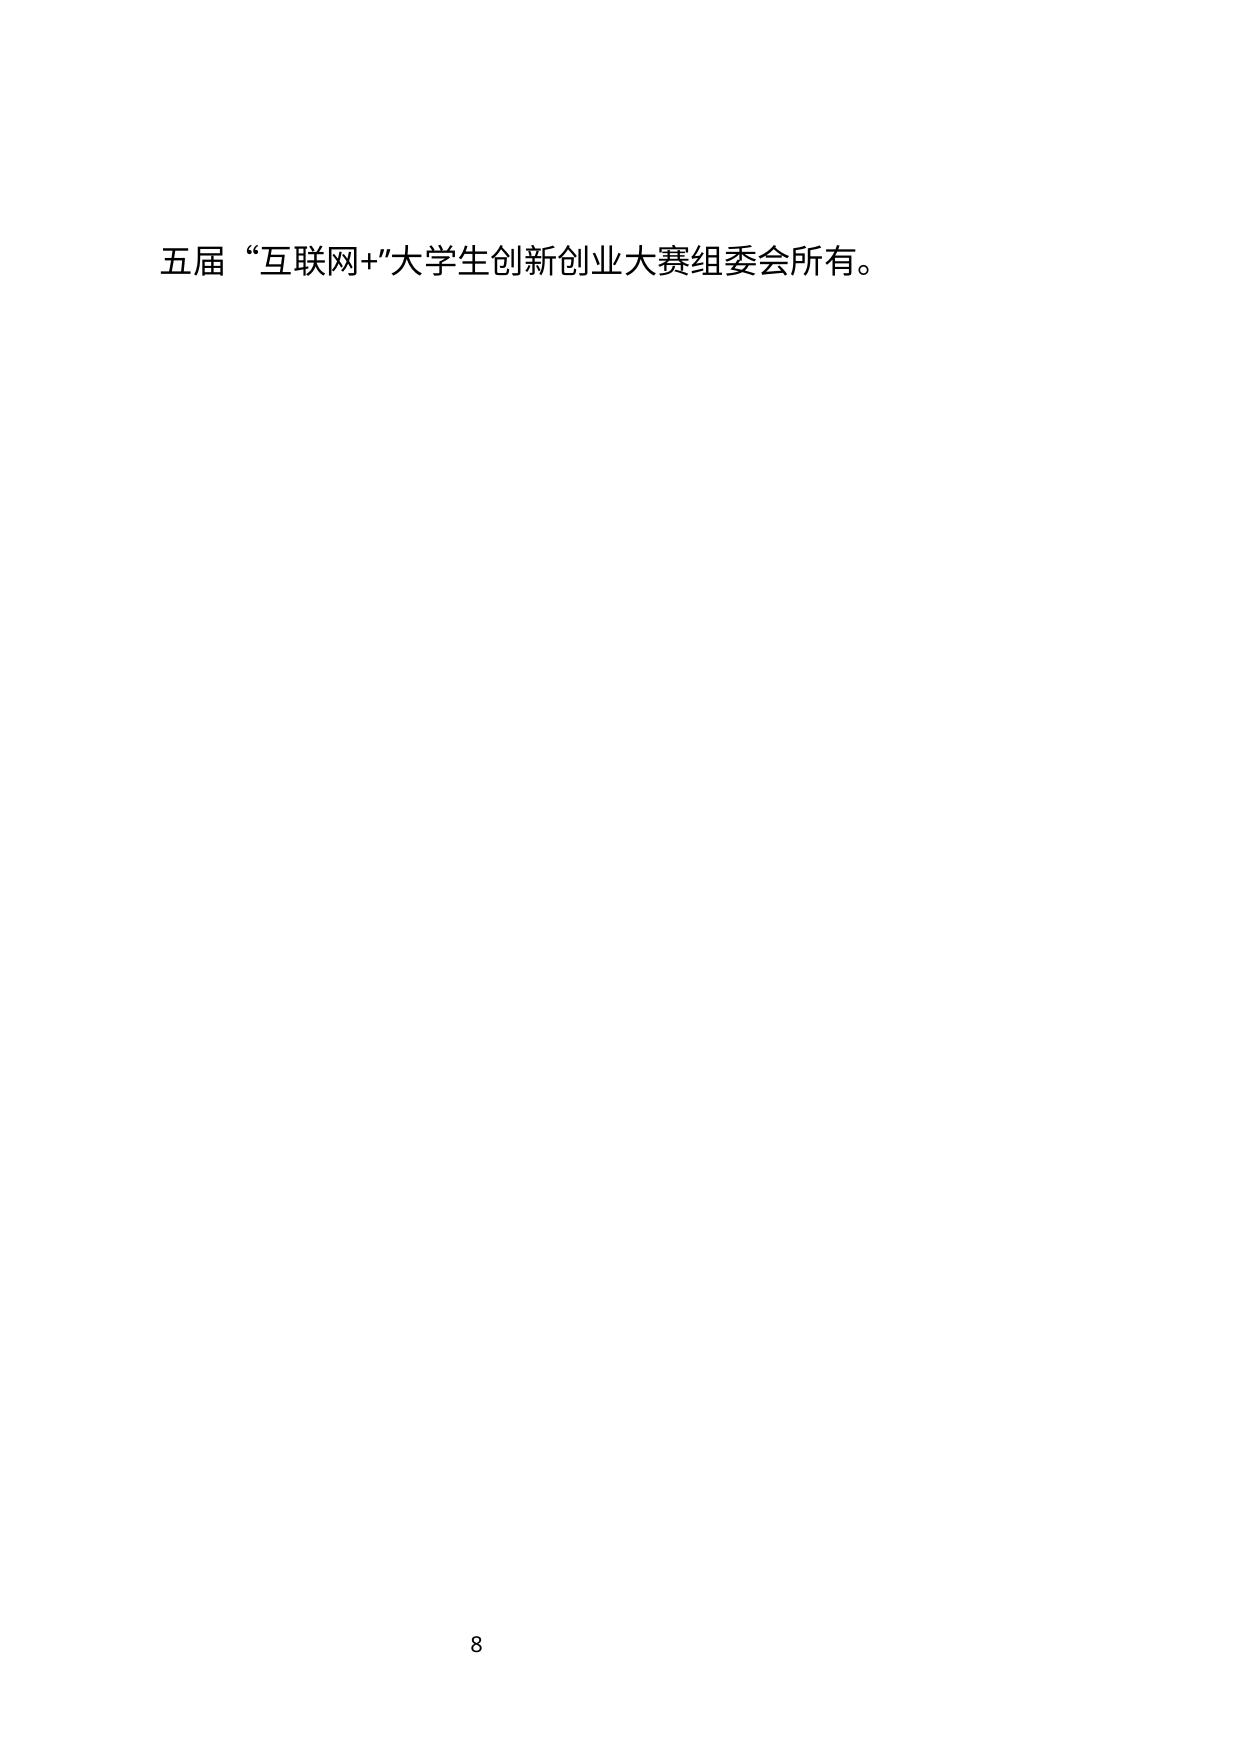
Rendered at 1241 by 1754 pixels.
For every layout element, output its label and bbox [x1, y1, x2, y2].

text [159, 227, 1081, 292]
